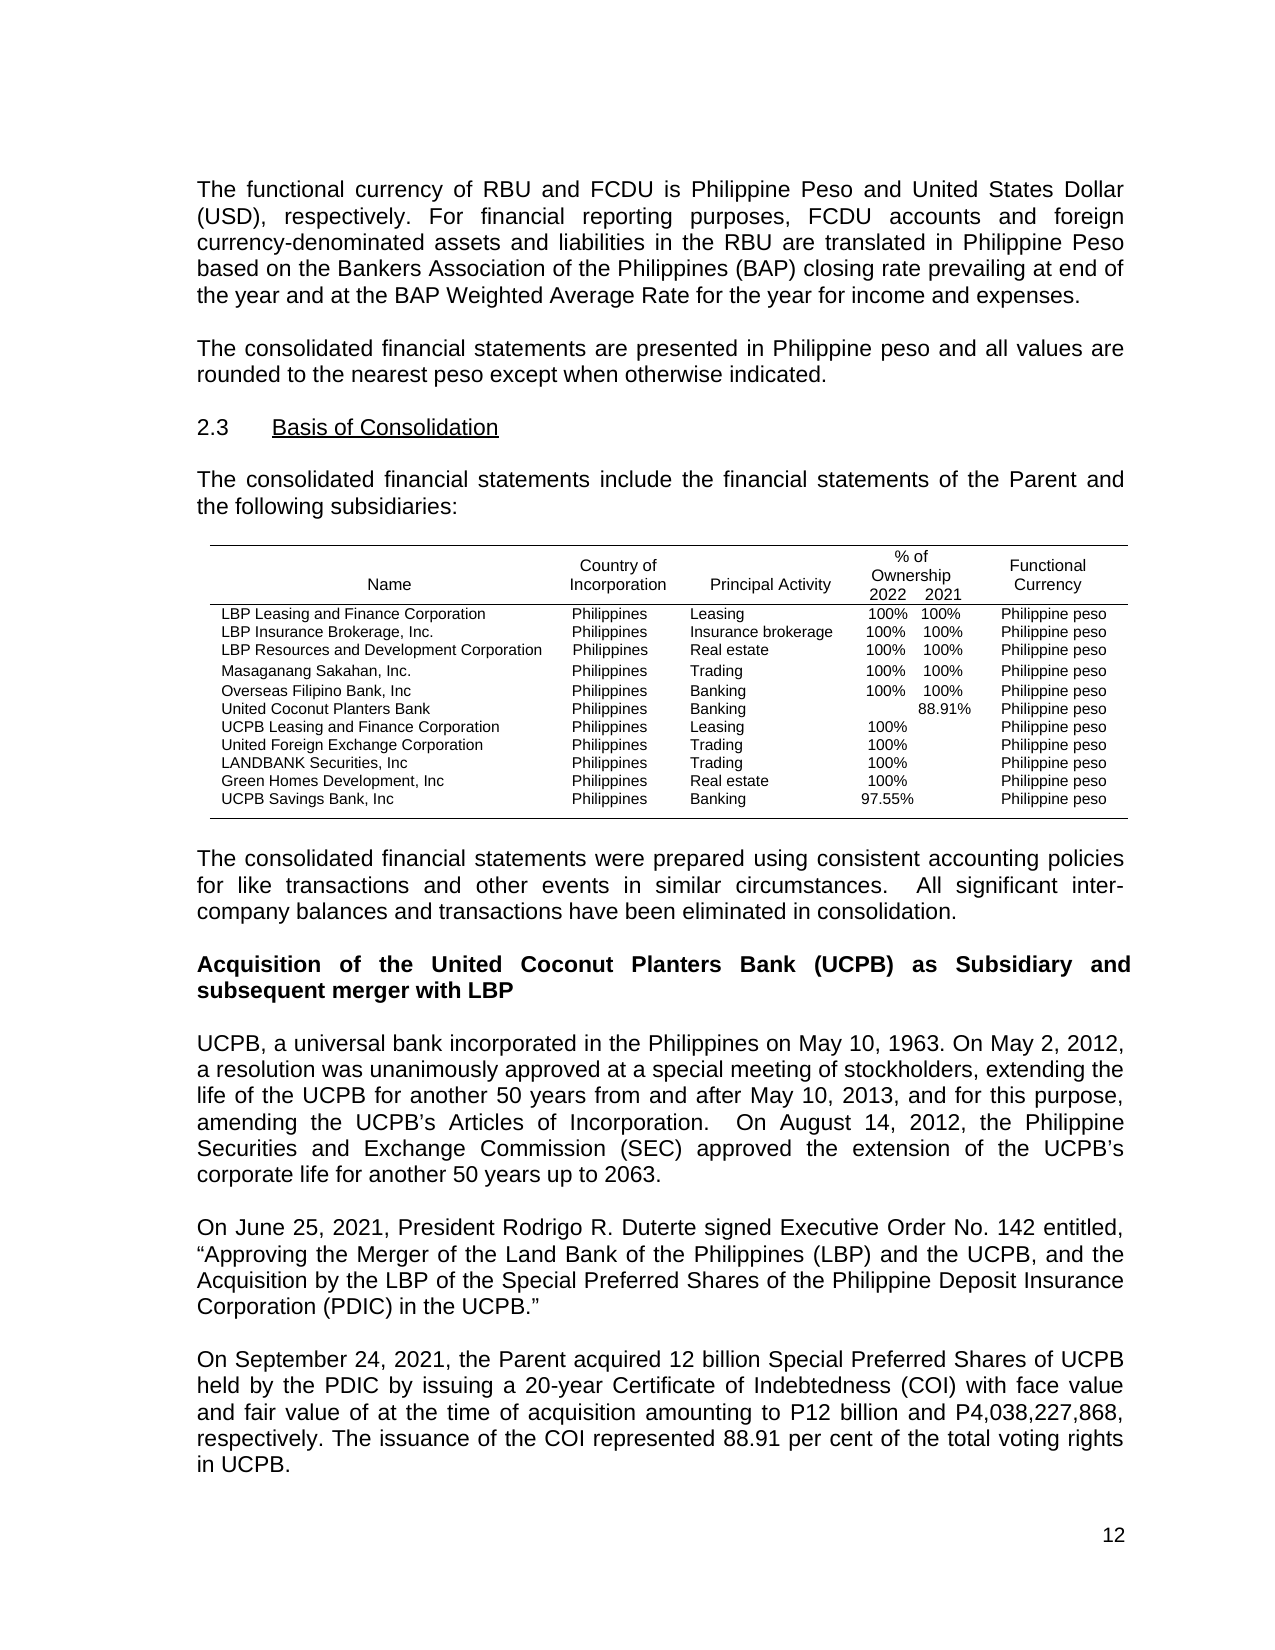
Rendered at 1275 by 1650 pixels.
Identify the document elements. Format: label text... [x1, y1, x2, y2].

table_cell Philippine peso Philippine peso Philippine peso Philippine peso Philippine peso [972, 718, 1128, 818]
table_cell 100% 100% 88.91% [855, 682, 972, 718]
table_cell Real estate [679, 641, 855, 661]
table_cell 100% 100% [855, 641, 972, 661]
table_cell Trading [679, 661, 855, 682]
table_cell Philippine peso Philippine peso [972, 682, 1128, 718]
table_cell LBP Insurance Brokerage, Inc. [210, 623, 561, 641]
table_cell Philippines Philippines Philippines Philippines Philippines [561, 718, 678, 818]
table_header Principal Activity [679, 546, 855, 604]
table_cell Philippine peso [972, 605, 1128, 623]
table_cell Philippine peso [972, 641, 1128, 661]
table_cell 100% 100% [855, 605, 972, 623]
table_cell Overseas Filipino Bank, Inc United Coconut Planters Bank [210, 682, 561, 718]
table_cell Banking Banking [679, 682, 855, 718]
text 2.3 Basis of Consolidation [197, 413, 1132, 440]
text The consolidated financial statements include the financial statements of the Parent and the following subsidiaries: [197, 466, 1125, 519]
table_cell 100% 100% [855, 623, 972, 641]
table_cell LBP Leasing and Finance Corporation [210, 605, 561, 623]
table_header % of Ownership 2022 2021 [855, 546, 972, 604]
table_cell LBP Resources and Development Corporation [210, 641, 561, 661]
table_cell Masaganang Sakahan, Inc. [210, 661, 561, 682]
table_cell 100% 100% 100% 100% 97.55% [855, 718, 972, 818]
table_cell Philippine peso [972, 661, 1128, 682]
table_cell Philippines [561, 641, 678, 661]
table_header Functional Currency [972, 546, 1128, 604]
table_header Country of Incorporation [561, 546, 678, 604]
table_header Name [210, 546, 561, 604]
table_cell Leasing [679, 605, 855, 623]
text The consolidated financial statements were prepared using consistent accounting policies for like transactions and other events in similar circumstances. All significant inter-company balances and transactions have been eliminated in consolidation. [197, 845, 1125, 924]
text Acquisition of the United Coconut Planters Bank (UCPB) as Subsidiary and subsequent merger with LBP [197, 951, 1132, 1003]
table_cell Philippines [561, 623, 678, 641]
text The functional currency of RBU and FCDU is Philippine Peso and United States Dollar (USD), respectively. For financial reporting purposes, FCDU accounts and foreign currency-denominated assets and liabilities in the RBU are translated in Philippine Peso based on the Bankers Association of the Philippines (BAP) closing rate prevailing at end of the year and at the BAP Weighted Average Rate for the year for income and expenses. [197, 176, 1125, 308]
table_cell Philippines Philippines [561, 682, 678, 718]
text The consolidated financial statements are presented in Philippine peso and all values are rounded to the nearest peso except when otherwise indicated. [197, 334, 1125, 387]
table_cell Insurance brokerage [679, 623, 855, 641]
text On September 24, 2021, the Parent acquired 12 billion Special Preferred Shares of UCPB held by the PDIC by issuing a 20-year Certificate of Indebtedness (COI) with face value and fair value of at the time of acquisition amounting to P12 billion and P4,038,227,868, respectively. The issuance of the COI represented 88.91 per cent of the total voting rights in UCPB. [197, 1346, 1125, 1478]
table_cell Philippines [561, 661, 678, 682]
table_cell Leasing Trading Trading Real estate Banking [679, 718, 855, 818]
text UCPB, a universal bank incorporated in the Philippines on May 10, 1963. On May 2, 2012, a resolution was unanimously approved at a special meeting of stockholders, extending the life of the UCPB for another 50 years from and after May 10, 2013, and for this purpose, amending the UCPB’s Articles of Incorporation. On August 14, 2012, the Philippine Securities and Exchange Commission (SEC) approved the extension of the UCPB’s corporate life for another 50 years up to 2063. [197, 1030, 1125, 1188]
table_cell UCPB Leasing and Finance Corporation United Foreign Exchange Corporation LANDBANK Securities, Inc Green Homes Development, Inc UCPB Savings Bank, Inc [210, 718, 561, 818]
table_cell Philippine peso [972, 623, 1128, 641]
text On June 25, 2021, President Rodrigo R. Duterte signed Executive Order No. 142 entitled, “Approving the Merger of the Land Bank of the Philippines (LBP) and the UCPB, and the Acquisition by the LBP of the Special Preferred Shares of the Philippine Deposit Insurance Corporation (PDIC) in the UCPB.” [197, 1214, 1125, 1319]
table_cell 100% 100% [855, 661, 972, 682]
table_cell Philippines [561, 605, 678, 623]
